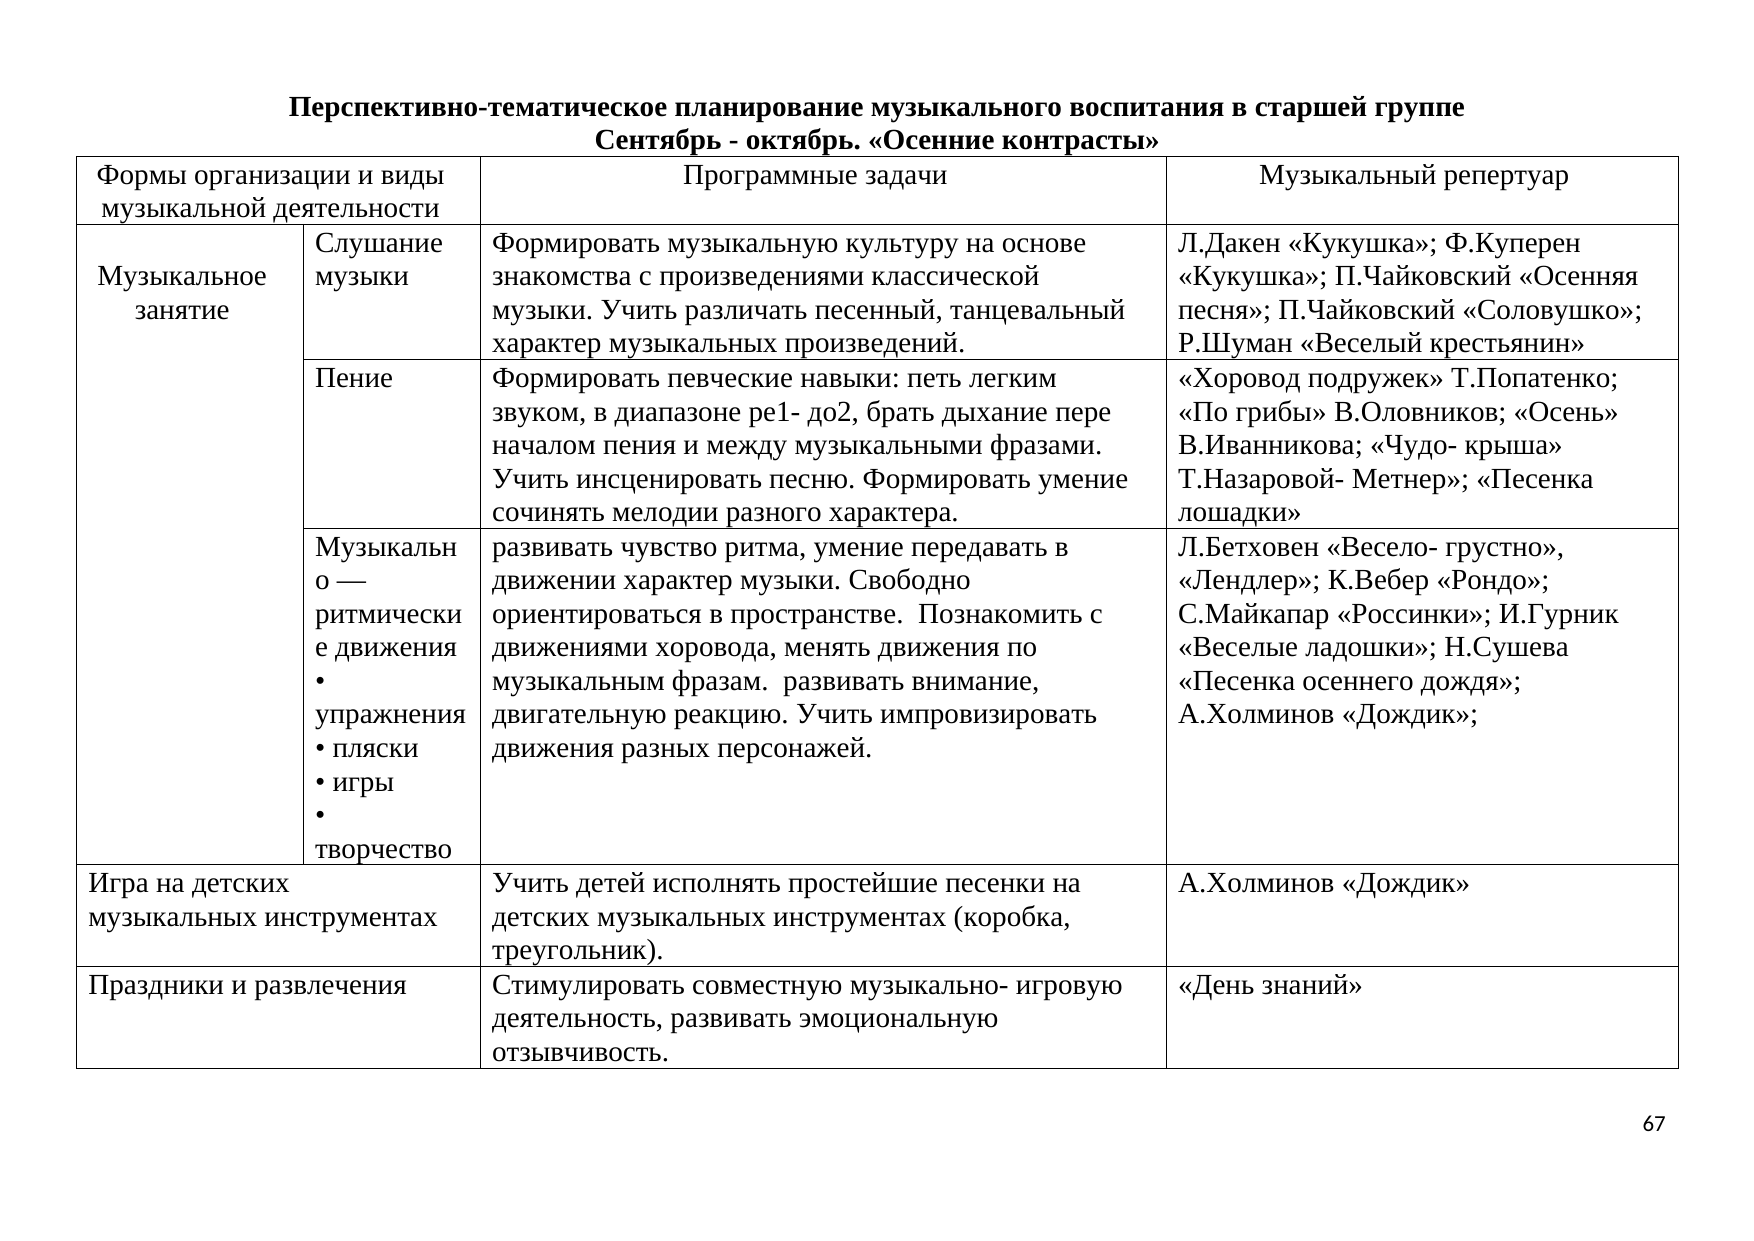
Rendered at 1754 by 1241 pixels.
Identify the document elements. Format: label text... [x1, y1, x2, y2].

table_cell Игра на детских музыкальных инструментах [77, 865, 480, 966]
table_header Музыкальный репертуар [1167, 157, 1678, 224]
table_cell Л.Дакен «Кукушка»; Ф.Куперен «Кукушка»; П.Чайковский «Осенняя песня»; П.Чайковский «Соловушко»; Р.Шуман «Веселый крестьянин» [1167, 225, 1678, 359]
table_cell Л.Бетховен «Весело- грустно», «Лендлер»; К.Вебер «Рондо»; С.Майкапар «Россинки»; И.Гурник «Веселые ладошки»; Н.Сушева «Песенка осеннего дождя»; А.Холминов «Дождик»; [1167, 529, 1678, 864]
table_cell Пение [304, 360, 480, 528]
table_cell Слушание музыки [304, 225, 480, 359]
table_cell «День знаний» [1167, 967, 1678, 1068]
table_cell Музыкально — ритмические движения • упражнения • пляски • игры • творчество [304, 529, 480, 864]
table_cell Праздники и развлечения [77, 967, 480, 1068]
table_cell А.Холминов «Дождик» [1167, 865, 1678, 966]
table_header Программные задачи [481, 157, 1166, 224]
table_cell «Хоровод подружек» Т.Попатенко; «По грибы» В.Оловников; «Осень» В.Иванникова; «Чудо- крыша» Т.Назаровой- Метнер»; «Песенка лошадки» [1167, 360, 1678, 528]
table_cell развивать чувство ритма, умение передавать в движении характер музыки. Свободно ориентироваться в пространстве. Познакомить с движениями хоровода, менять движения по музыкальным фразам. развивать внимание, двигательную реакцию. Учить импровизировать движения разных персонажей. [481, 529, 1166, 864]
text Перспективно-тематическое планирование музыкального воспитания в старшей группе [89, 89, 1665, 122]
table_cell Музыкальное занятие [77, 225, 303, 864]
table_header Формы организации и виды музыкальной деятельности [77, 157, 480, 224]
table_cell Формировать певческие навыки: петь легким звуком, в диапазоне ре1- до2, брать дыхание пере началом пения и между музыкальными фразами. Учить инсценировать песню. Формировать умение сочинять мелодии разного характера. [481, 360, 1166, 528]
table_cell Учить детей исполнять простейшие песенки на детских музыкальных инструментах (коробка, треугольник). [481, 865, 1166, 966]
table_cell Формировать музыкальную культуру на основе знакомства с произведениями классической музыки. Учить различать песенный, танцевальный характер музыкальных произведений. [481, 225, 1166, 359]
text Сентябрь - октябрь. «Осенние контрасты» [89, 122, 1665, 156]
table_cell Стимулировать совместную музыкально- игровую деятельность, развивать эмоциональную отзывчивость. [481, 967, 1166, 1068]
